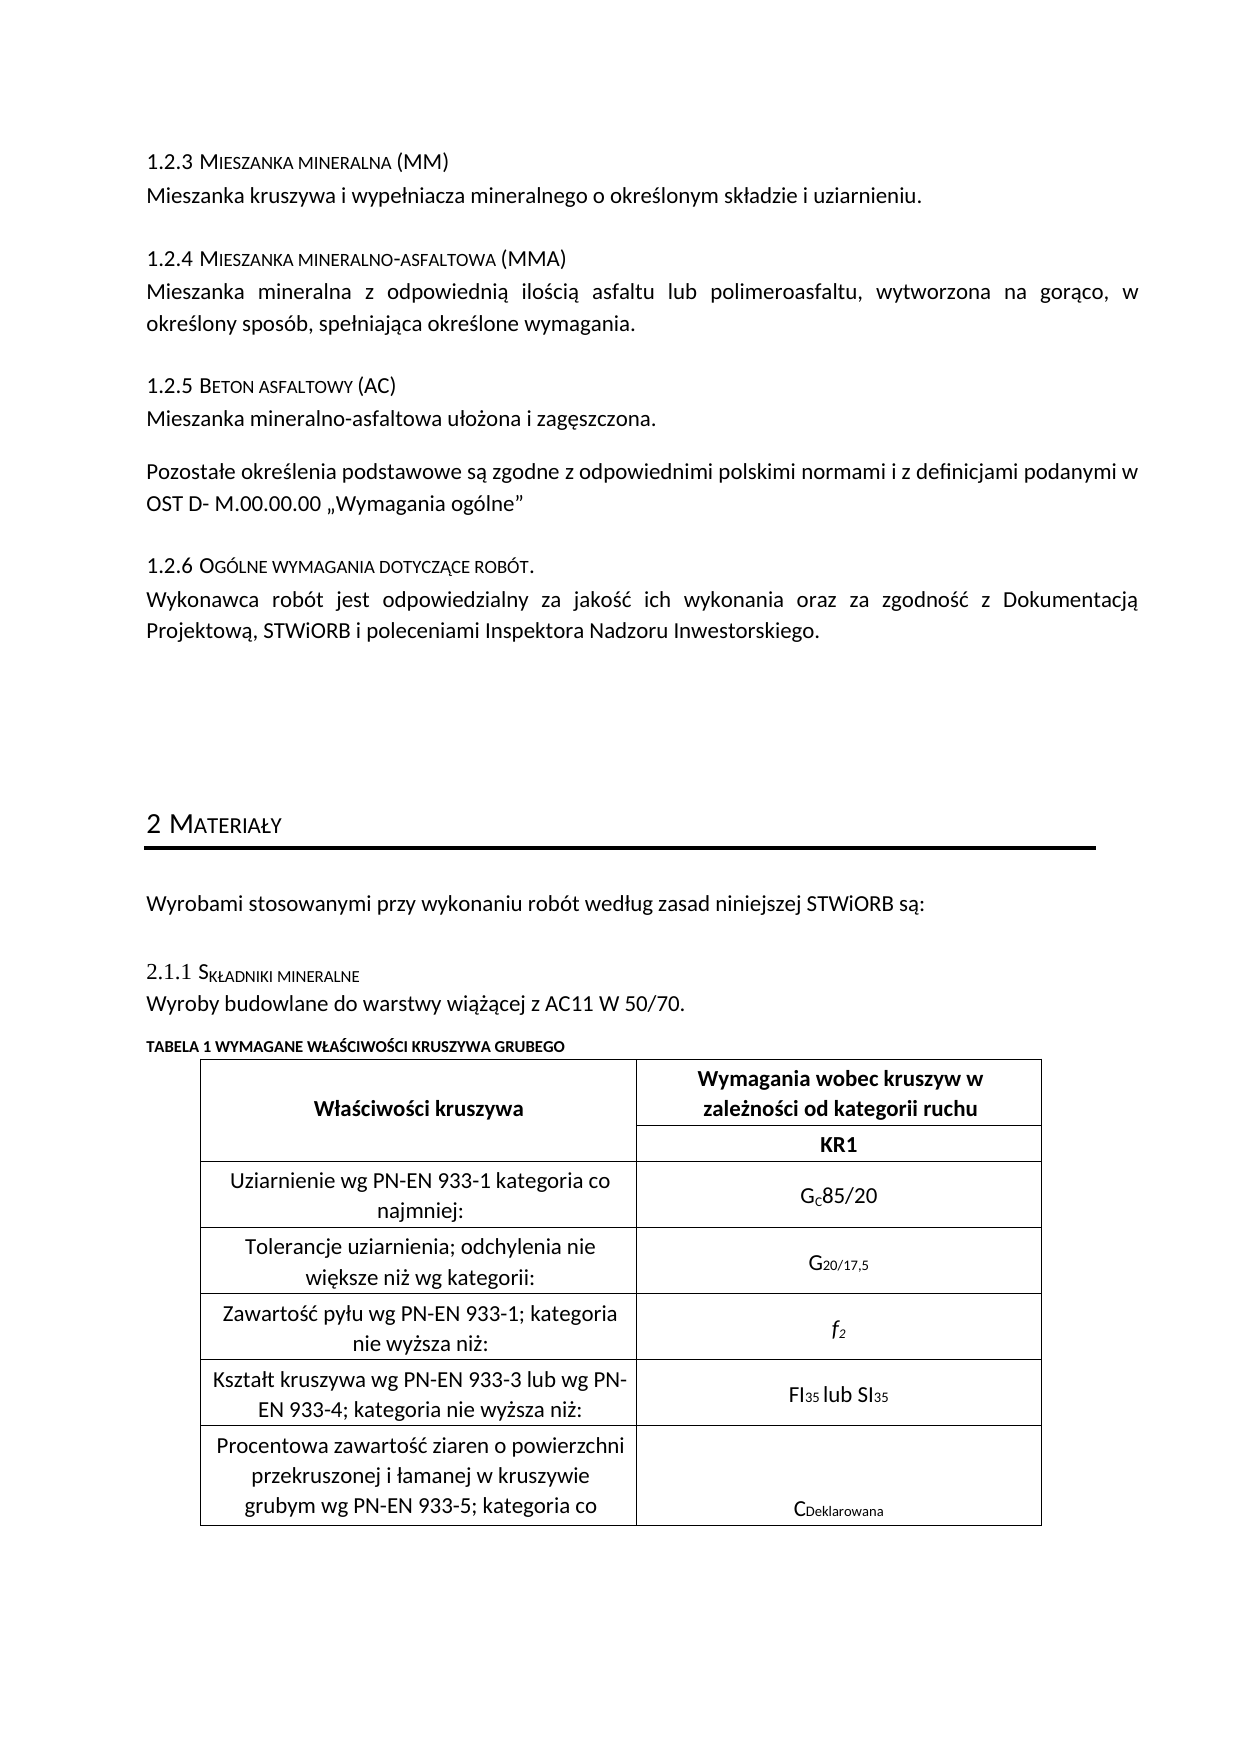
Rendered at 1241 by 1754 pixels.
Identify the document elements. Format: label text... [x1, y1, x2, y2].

table_cell KR1 [637, 1126, 1041, 1161]
text Mieszanka kruszywa i wypełniacza mineralnego o określonym składzie i uziarnieniu. [146, 181, 1140, 209]
table_header Właściwości kruszywa [201, 1060, 636, 1161]
subtitle 1.2.5 BETON ASFALTOWY (AC) [146, 371, 1141, 399]
table_header Wymagania wobec kruszyw w zależności od kategorii ruchu [637, 1060, 1041, 1124]
text Wyrobami stosowanymi przy wykonaniu robót według zasad niniejszej STWiORB są: [146, 889, 1140, 917]
text 1.2.3 MIESZANKA MINERALNA (MM) [146, 147, 1141, 176]
text TABELA 1 WYMAGANE WŁAŚCIWOŚCI KRUSZYWA GRUBEGO [146, 1037, 1141, 1057]
table_cell GC85/20 [637, 1162, 1041, 1227]
table_cell G20/17,5 [637, 1228, 1041, 1293]
table_cell Tolerancje uziarnienia; odchylenia nie większe niż wg kategorii: [201, 1228, 636, 1293]
subtitle 2.1.1 SKŁADNIKI MINERALNE [146, 951, 1141, 987]
text Mieszanka mineralno-asfaltowa ułożona i zagęszczona. [146, 404, 1140, 432]
text 2 MATERIAŁY [146, 805, 1140, 841]
text Wykonawca robót jest odpowiedzialny za jakość ich wykonania oraz za zgodność z Dokumentacją Projektową, STWiORB i poleceniami Inspektora Nadzoru Inwestorskiego. [146, 585, 1140, 644]
text Mieszanka mineralna z odpowiednią ilością asfaltu lub polimeroasfaltu, wytworzona na gorąco, w określony sposób, spełniająca określone wymagania. [146, 277, 1140, 337]
text Pozostałe określenia podstawowe są zgodne z odpowiednimi polskimi normami i z definicjami podanymi w OST D- M.00.00.00 „Wymagania ogólne” [146, 457, 1140, 517]
table_cell FI35 lub SI35 [637, 1360, 1041, 1425]
text Wyroby budowlane do warstwy wiążącej z AC11 W 50/70. [146, 989, 1140, 1017]
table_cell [201, 1426, 636, 1524]
table_cell f2 [637, 1294, 1041, 1359]
table_cell Uziarnienie wg PN-EN 933-1 kategoria co najmniej: [201, 1162, 636, 1227]
table_cell Zawartość pyłu wg PN-EN 933-1; kategoria nie wyższa niż: [201, 1294, 636, 1359]
subtitle 1.2.4 MIESZANKA MINERALNO-ASFALTOWA (MMA) [146, 244, 1141, 272]
text 1.2.6 OGÓLNE WYMAGANIA DOTYCZĄCE ROBÓT. [146, 551, 1141, 579]
table_cell Kształt kruszywa wg PN-EN 933-3 lub wg PN-EN 933-4; kategoria nie wyższa niż: [201, 1360, 636, 1425]
table_cell CDeklarowana [637, 1426, 1041, 1524]
